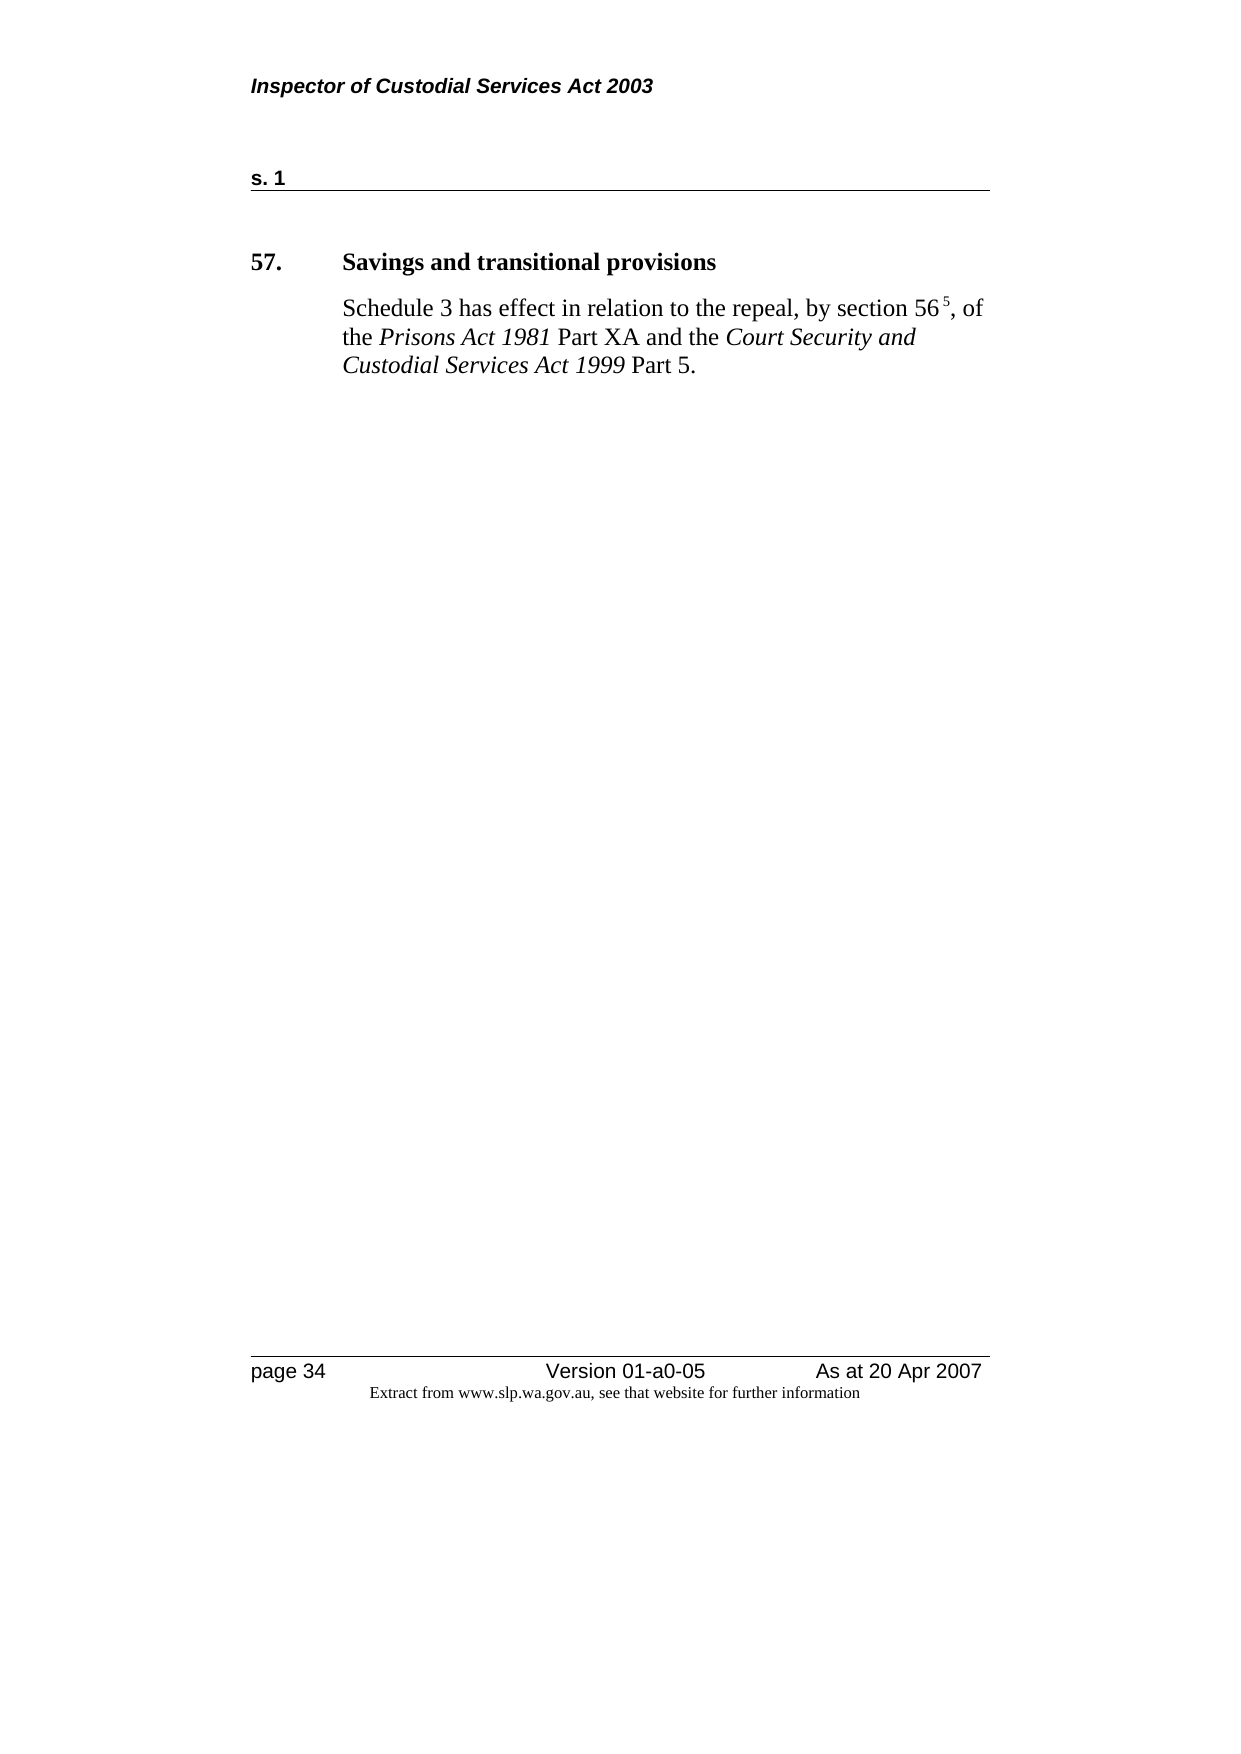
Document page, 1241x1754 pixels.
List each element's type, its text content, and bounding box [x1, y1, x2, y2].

subtitle 57. Savings and transitional provisions [251, 247, 990, 276]
text Schedule 3 has effect in relation to the repeal, by section 56 5, of the Prisons Act 1981 Part XA and the Court Security and Custodial Services Act 1999 Part 5. [251, 293, 990, 379]
